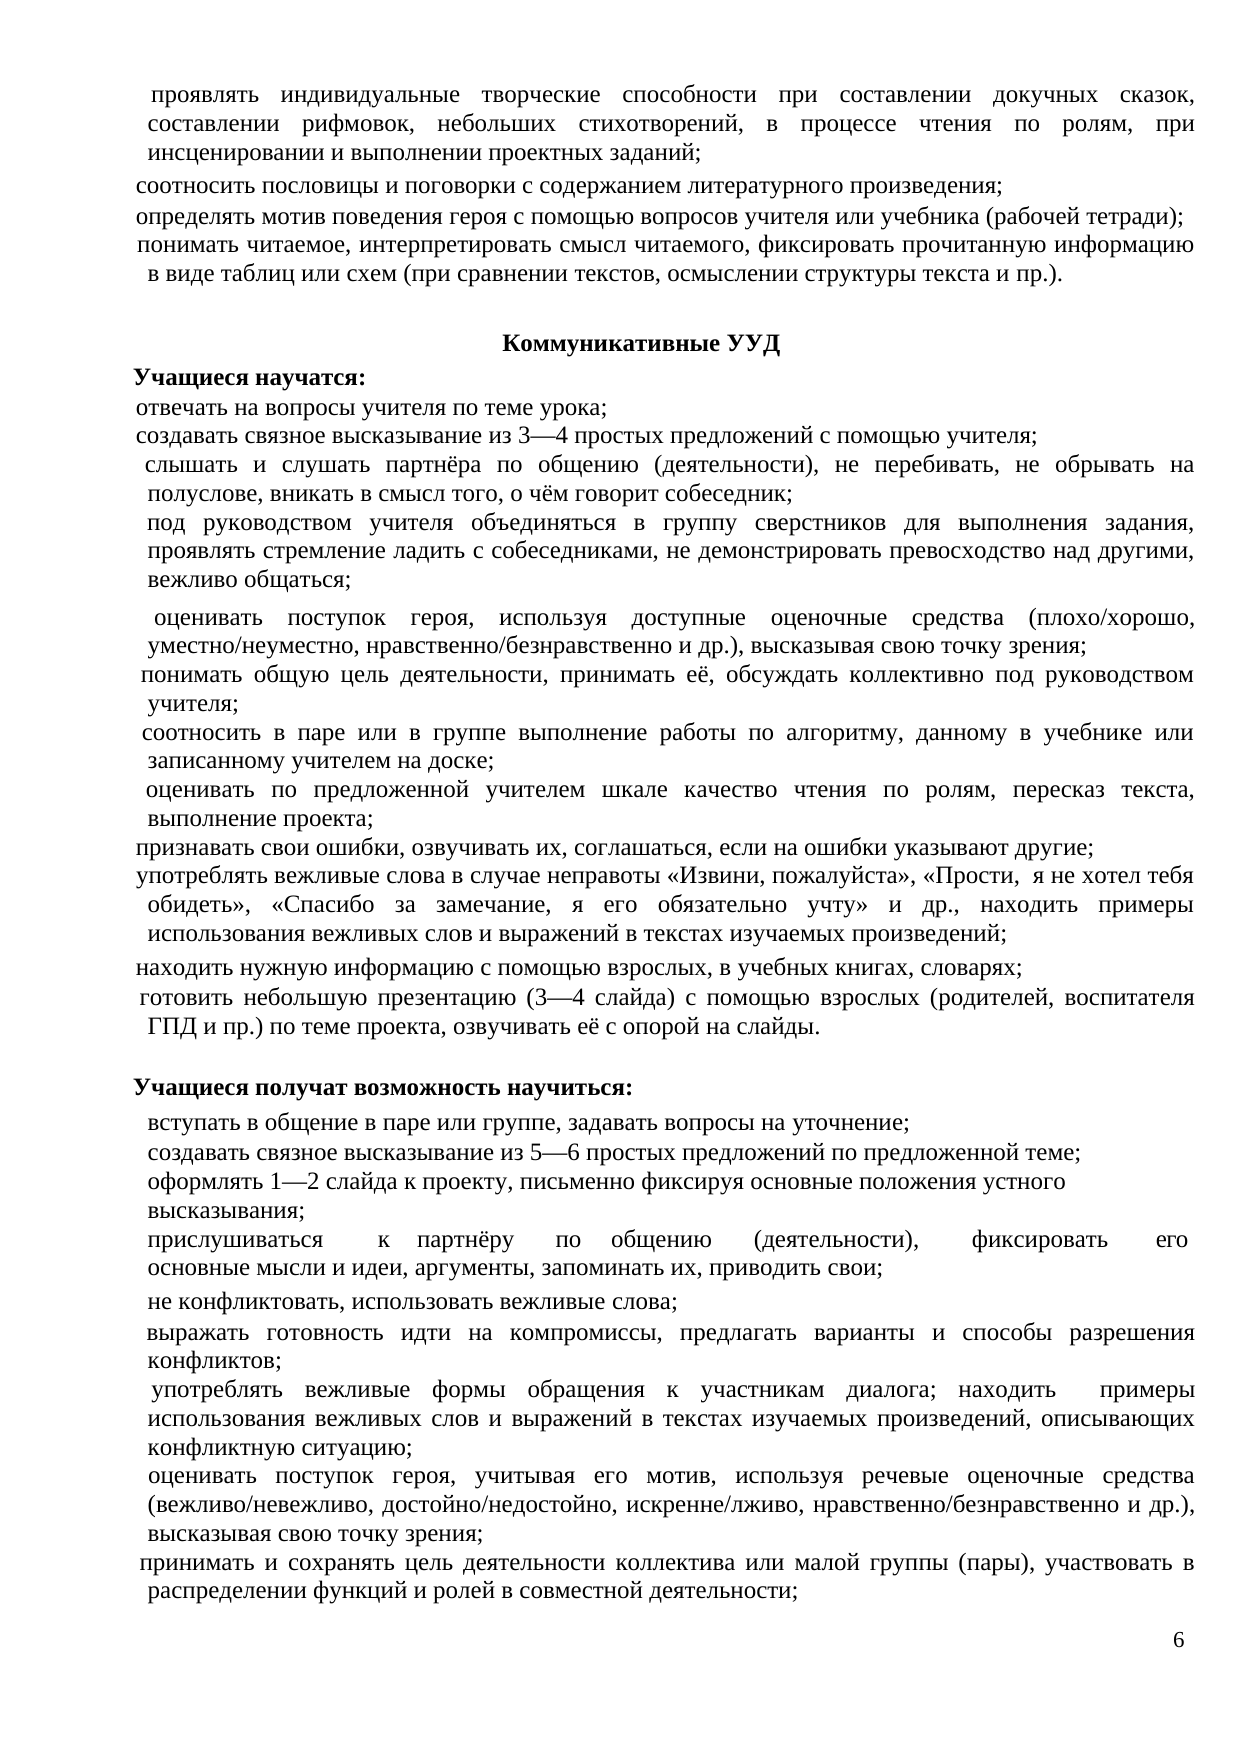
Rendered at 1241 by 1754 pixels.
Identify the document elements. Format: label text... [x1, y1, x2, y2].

text  соотносить пословицы и поговорки с содержанием литературного произведения; [110, 165, 1223, 201]
text  понимать общую цель деятельности, принимать её, обсуждать коллективно под руководством учителя; [110, 659, 1196, 717]
text  создавать связное высказывание из 3—4 простых предложений с помощью учителя; [110, 421, 1196, 449]
text  готовить небольшую презентацию (3—4 слайда) с помощью взрослых (родителей, воспитателя ГПД и пр.) по теме проекта, озвучивать её с опорой на слайды. [110, 982, 1196, 1040]
text  соотносить в паре или в группе выполнение работы по алгоритму, данному в учебнике или записанному учителем на доске; [110, 717, 1196, 774]
text  слышать и слушать партнёра по общению (деятельности), не перебивать, не обрывать на полуслове, вникать в смысл того, о чём говорит собеседник; [110, 449, 1196, 507]
text  отвечать на вопросы учителя по теме урока; [110, 392, 1223, 421]
text  употреблять вежливые формы обращения к участникам диалога; находить примеры использования вежливых слов и выражений в текстах изучаемых произведений, описывающих конфликтную ситуацию; [110, 1374, 1196, 1461]
text  признавать свои ошибки, озвучивать их, соглашаться, если на ошибки указывают другие; [110, 832, 1196, 861]
text  оценивать по предложенной учителем шкале качество чтения по ролям, пересказ текста, выполнение проекта; [110, 774, 1196, 832]
text  находить нужную информацию с помощью взрослых, в учебных книгах, словарях; [110, 947, 1223, 982]
text  не конфликтовать, использовать вежливые слова; [110, 1281, 1223, 1317]
text  употреблять вежливые слова в случае неправоты «Извини, пожалуйста», «Прости, я не хотел тебя обидеть», «Спасибо за замечание, я его обязательно учту» и др., находить примеры использования вежливых слов и выражений в текстах изучаемых произведений; [110, 861, 1196, 947]
text  выражать готовность идти на компромиссы, предлагать варианты и способы разрешения конфликтов; [110, 1317, 1196, 1374]
text  оформлять 1—2 слайда к проекту, письменно фиксируя основные положения устного высказывания; [110, 1166, 1194, 1224]
text  понимать читаемое, интерпретировать смысл читаемого, фиксировать прочитанную информацию в виде таблиц или схем (при сравнении текстов, осмыслении структуры текста и пр.). [110, 229, 1196, 287]
subtitle Учащиеся получат возможность научиться: [133, 1069, 1223, 1102]
text  прислушиваться к партнёру по общению (деятельности), фиксировать его основные мысли и идеи, аргументы, запоминать их, приводить свои; [110, 1224, 1196, 1281]
text  проявлять индивидуальные творческие способности при составлении докучных сказок, составлении рифмовок, небольших стихотворений, в процессе чтения по ролям, при инсценировании и выполнении проектных заданий; [110, 79, 1196, 165]
text  вступать в общение в паре или группе, задавать вопросы на уточнение; [110, 1102, 1223, 1137]
text  создавать связное высказывание из 5—6 простых предложений по предложенной теме; [110, 1137, 1194, 1166]
text  оценивать поступок героя, используя доступные оценочные средства (плохо/хорошо, уместно/неуместно, нравственно/безнравственно и др.), высказывая свою точку зрения; [110, 602, 1196, 659]
text  определять мотив поведения героя с помощью вопросов учителя или учебника (рабочей тетради); [110, 201, 1195, 229]
text  под руководством учителя объединяться в группу сверстников для выполнения задания, проявлять стремление ладить с собеседниками, не демонстрировать превосходство над другими, вежливо общаться; [110, 507, 1196, 593]
text  оценивать поступок героя, учитывая его мотив, используя речевые оценочные средства (вежливо/невежливо, достойно/недостойно, искренне/лживо, нравственно/безнравственно и др.), высказывая свою точку зрения; [110, 1461, 1196, 1547]
text Учащиеся научатся: [133, 359, 1223, 392]
subtitle Коммуникативные УУД [502, 325, 1223, 359]
text  принимать и сохранять цель деятельности коллектива или малой группы (пары), участвовать в распределении функций и ролей в совместной деятельности; [110, 1547, 1196, 1604]
